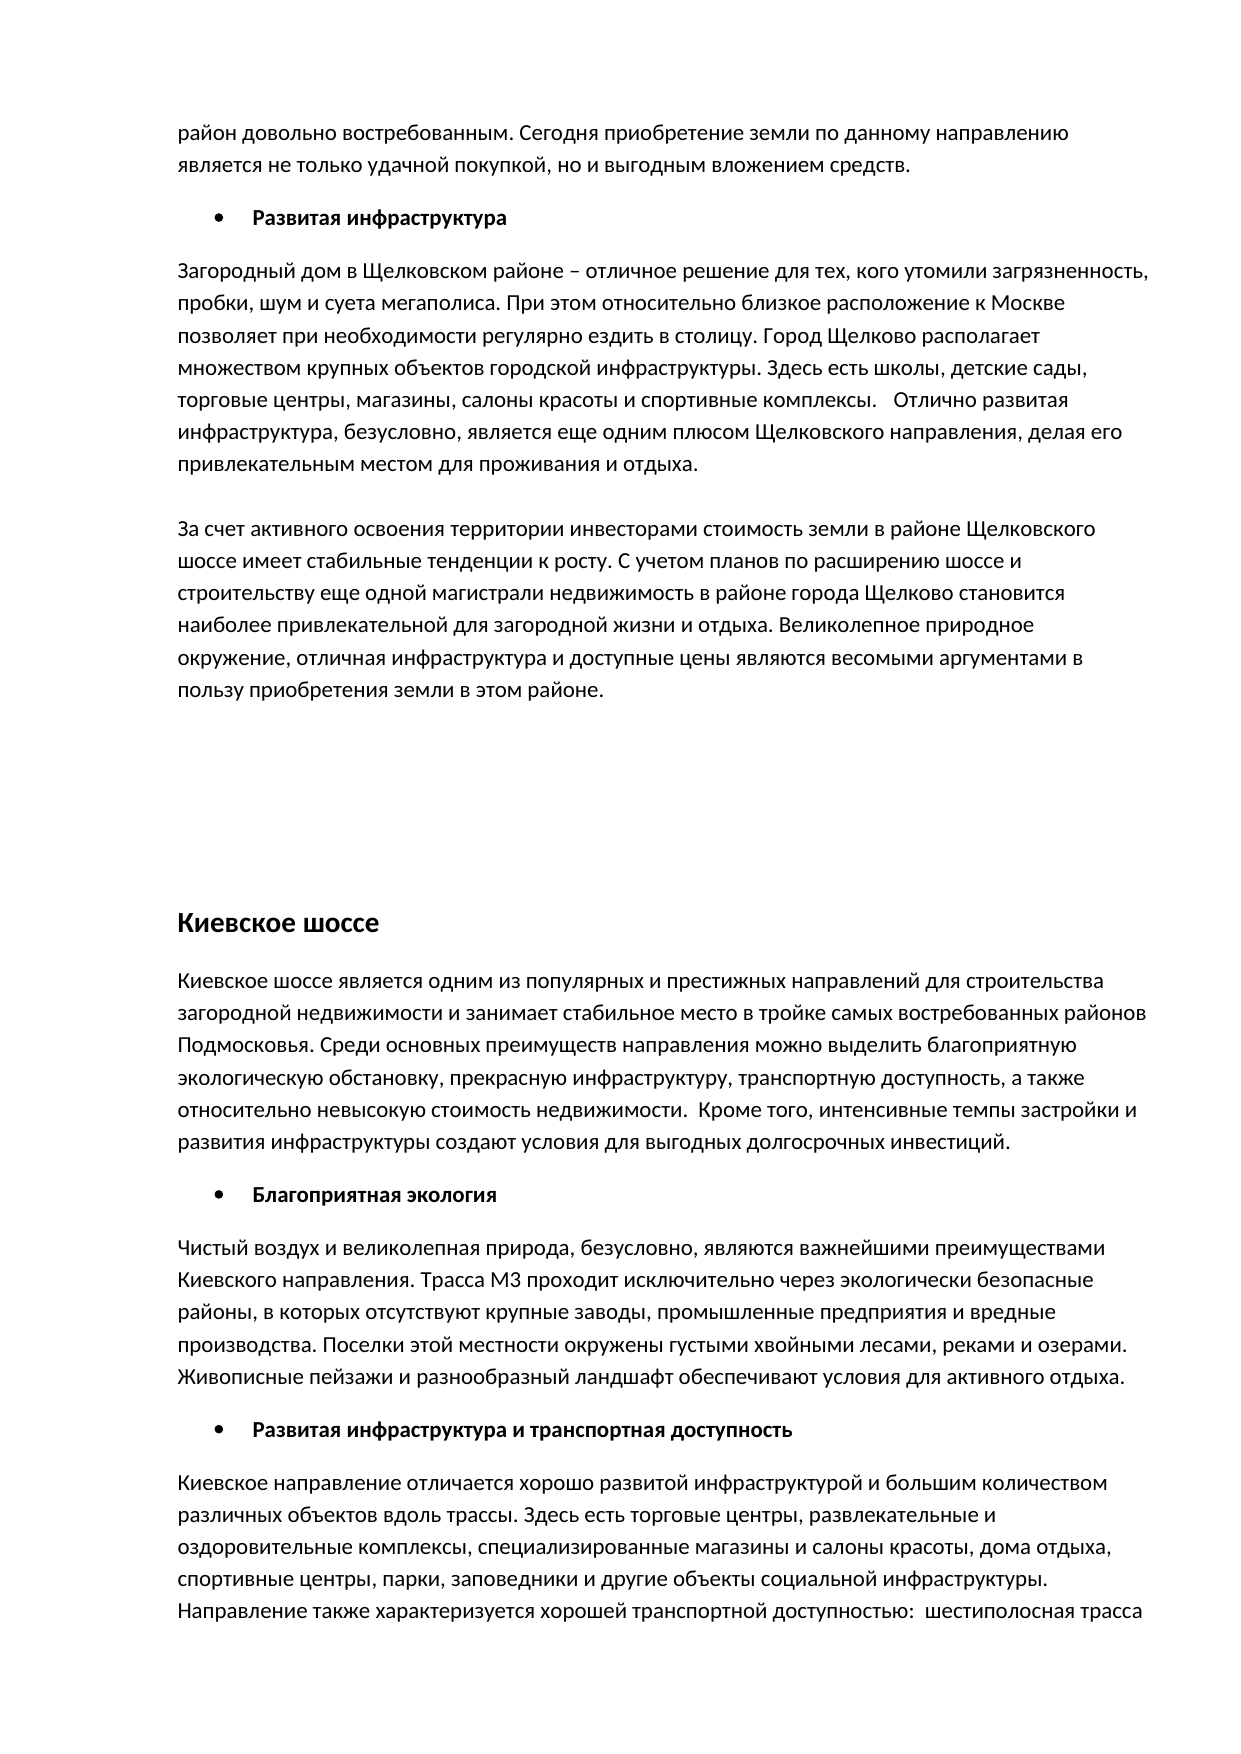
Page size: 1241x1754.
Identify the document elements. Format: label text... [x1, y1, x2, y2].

list Благоприятная экология [215, 1180, 1152, 1208]
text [177, 118, 1152, 178]
text Загородный дом в Щелковском районе – отличное решение для тех, кого утомили загрязненность, пробки, шум и суета мегаполиса. При этом относительно близкое расположение к Москве позволяет при необходимости регулярно ездить в столицу. Город Щелково располагает множеством крупных объектов городской инфраструктуры. Здесь есть школы, детские сады, торговые центры, магазины, салоны красоты и спортивные комплексы. Отлично развитая инфраструктура, безусловно, является еще одним плюсом Щелковского направления, делая его привлекательным местом для проживания и отдыха. За счет активного освоения территории инвесторами стоимость земли в районе Щелковского шоссе имеет стабильные тенденции к росту. С учетом планов по расширению шоссе и строительству еще одной магистрали недвижимость в районе города Щелково становится наиболее привлекательной для загородной жизни и отдыха. Великолепное природное окружение, отличная инфраструктура и доступные цены являются весомыми аргументами в пользу приобретения земли в этом районе. [177, 256, 1152, 703]
list Развитая инфраструктура [215, 203, 1152, 231]
list Развитая инфраструктура и транспортная доступность [215, 1415, 1152, 1443]
text Киевское шоссе является одним из популярных и престижных направлений для строительства загородной недвижимости и занимает стабильное место в тройке самых востребованных районов Подмосковья. Среди основных преимуществ направления можно выделить благоприятную экологическую обстановку, прекрасную инфраструктуру, транспортную доступность, а также относительно невысокую стоимость недвижимости. Кроме того, интенсивные темпы застройки и развития инфраструктуры создают условия для выгодных долгосрочных инвестиций. [177, 966, 1152, 1155]
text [177, 1468, 1152, 1625]
text Киевское шоссе [177, 904, 1152, 940]
text Чистый воздух и великолепная природа, безусловно, являются важнейшими преимуществами Киевского направления. Трасса М3 проходит исключительно через экологически безопасные районы, в которых отсутствуют крупные заводы, промышленные предприятия и вредные производства. Поселки этой местности окружены густыми хвойными лесами, реками и озерами. Живописные пейзажи и разнообразный ландшафт обеспечивают условия для активного отдыха. [177, 1233, 1152, 1390]
